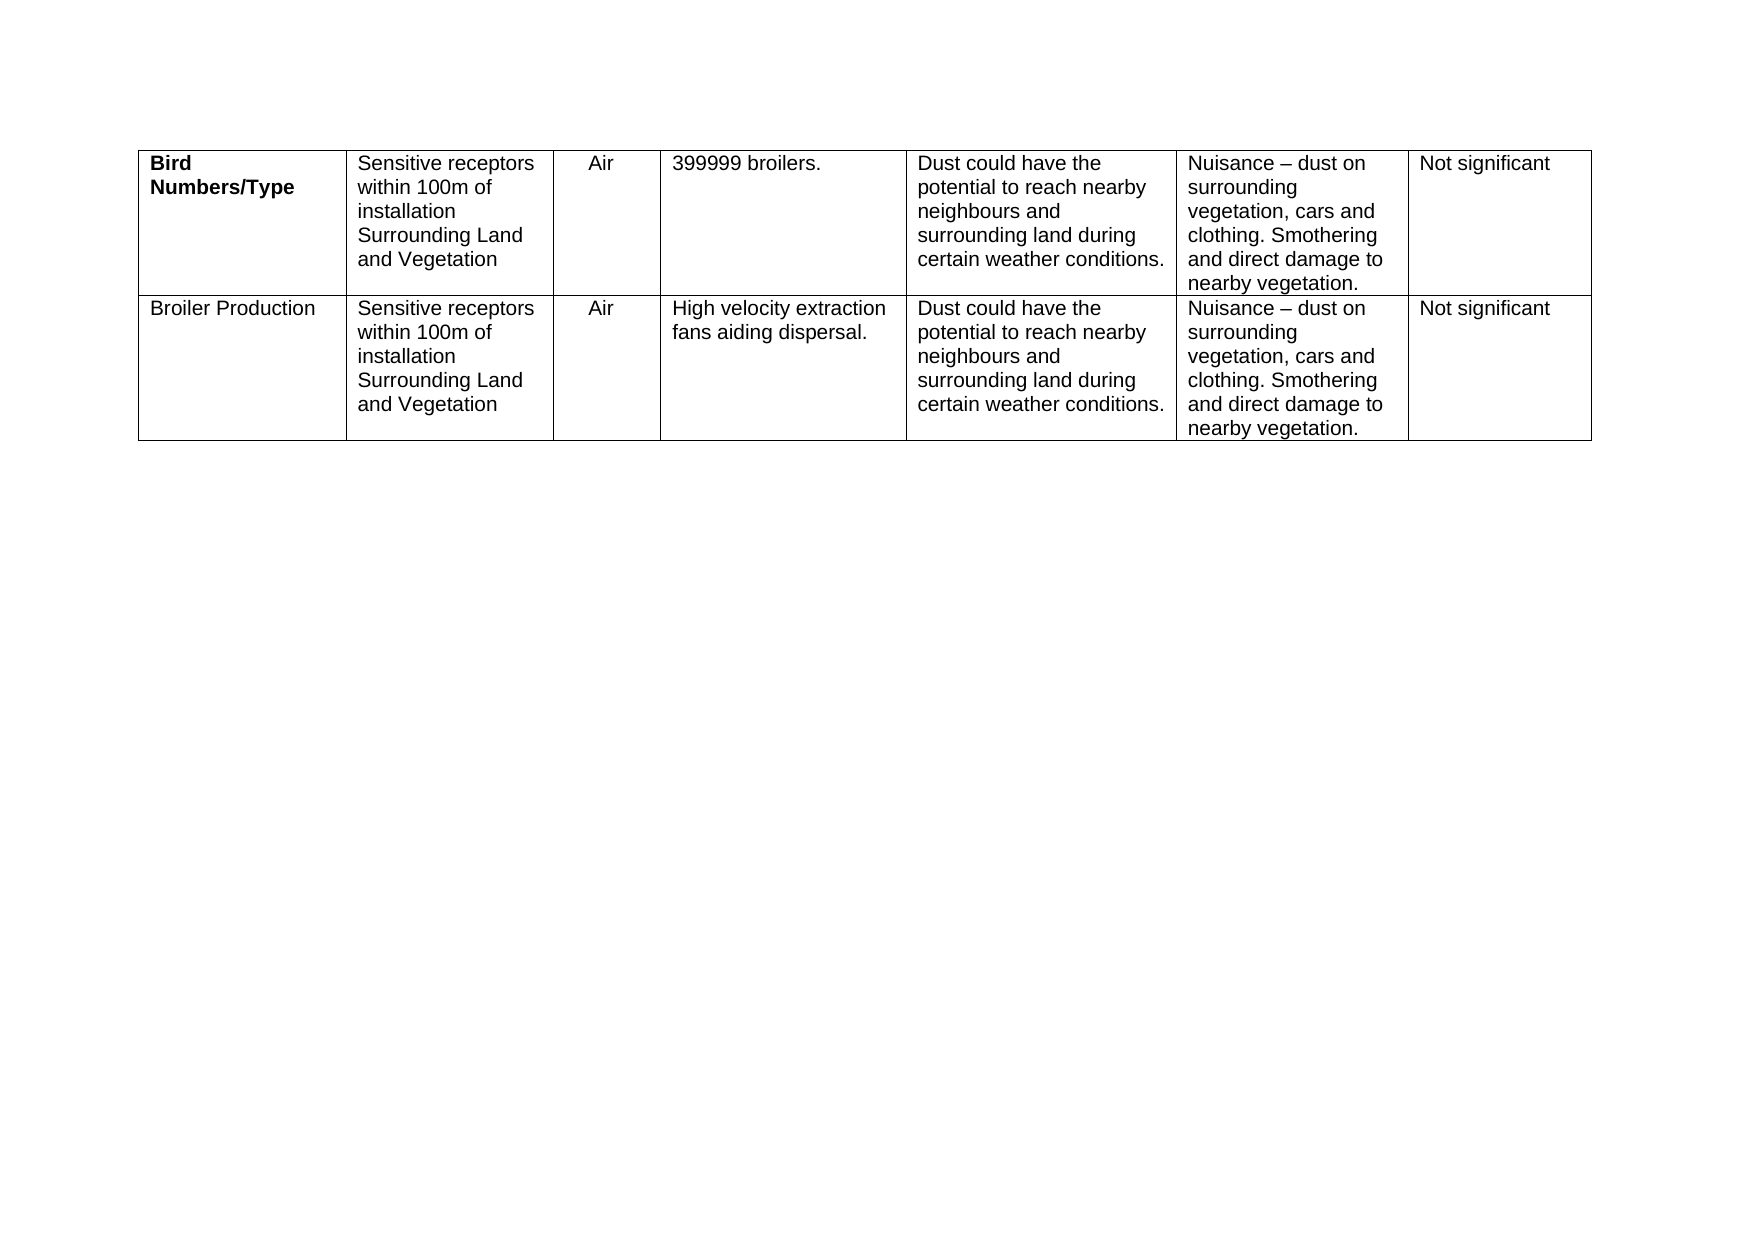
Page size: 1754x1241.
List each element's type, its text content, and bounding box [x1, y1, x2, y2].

table_cell Not significant [1409, 296, 1591, 439]
table_cell Not significant [1409, 151, 1591, 295]
table_cell High velocity extraction fans aiding dispersal. [661, 296, 906, 439]
table_cell Dust could have the potential to reach nearby neighbours and surrounding land during certain weather conditions. [907, 296, 1176, 439]
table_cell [907, 151, 1176, 295]
table_cell Bird Numbers/Type [139, 151, 346, 295]
table_cell Air [554, 296, 660, 439]
table_cell 399999 broilers. [661, 151, 906, 295]
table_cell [347, 151, 553, 295]
table_cell Air [554, 151, 660, 295]
table_cell Nuisance – dust on surrounding vegetation, cars and clothing. Smothering and direct damage to nearby vegetation. [1177, 296, 1408, 439]
table_cell Broiler Production [139, 296, 346, 439]
table_cell Sensitive receptors within 100m of installation Surrounding Land and Vegetation [347, 296, 553, 439]
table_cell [1177, 151, 1408, 295]
